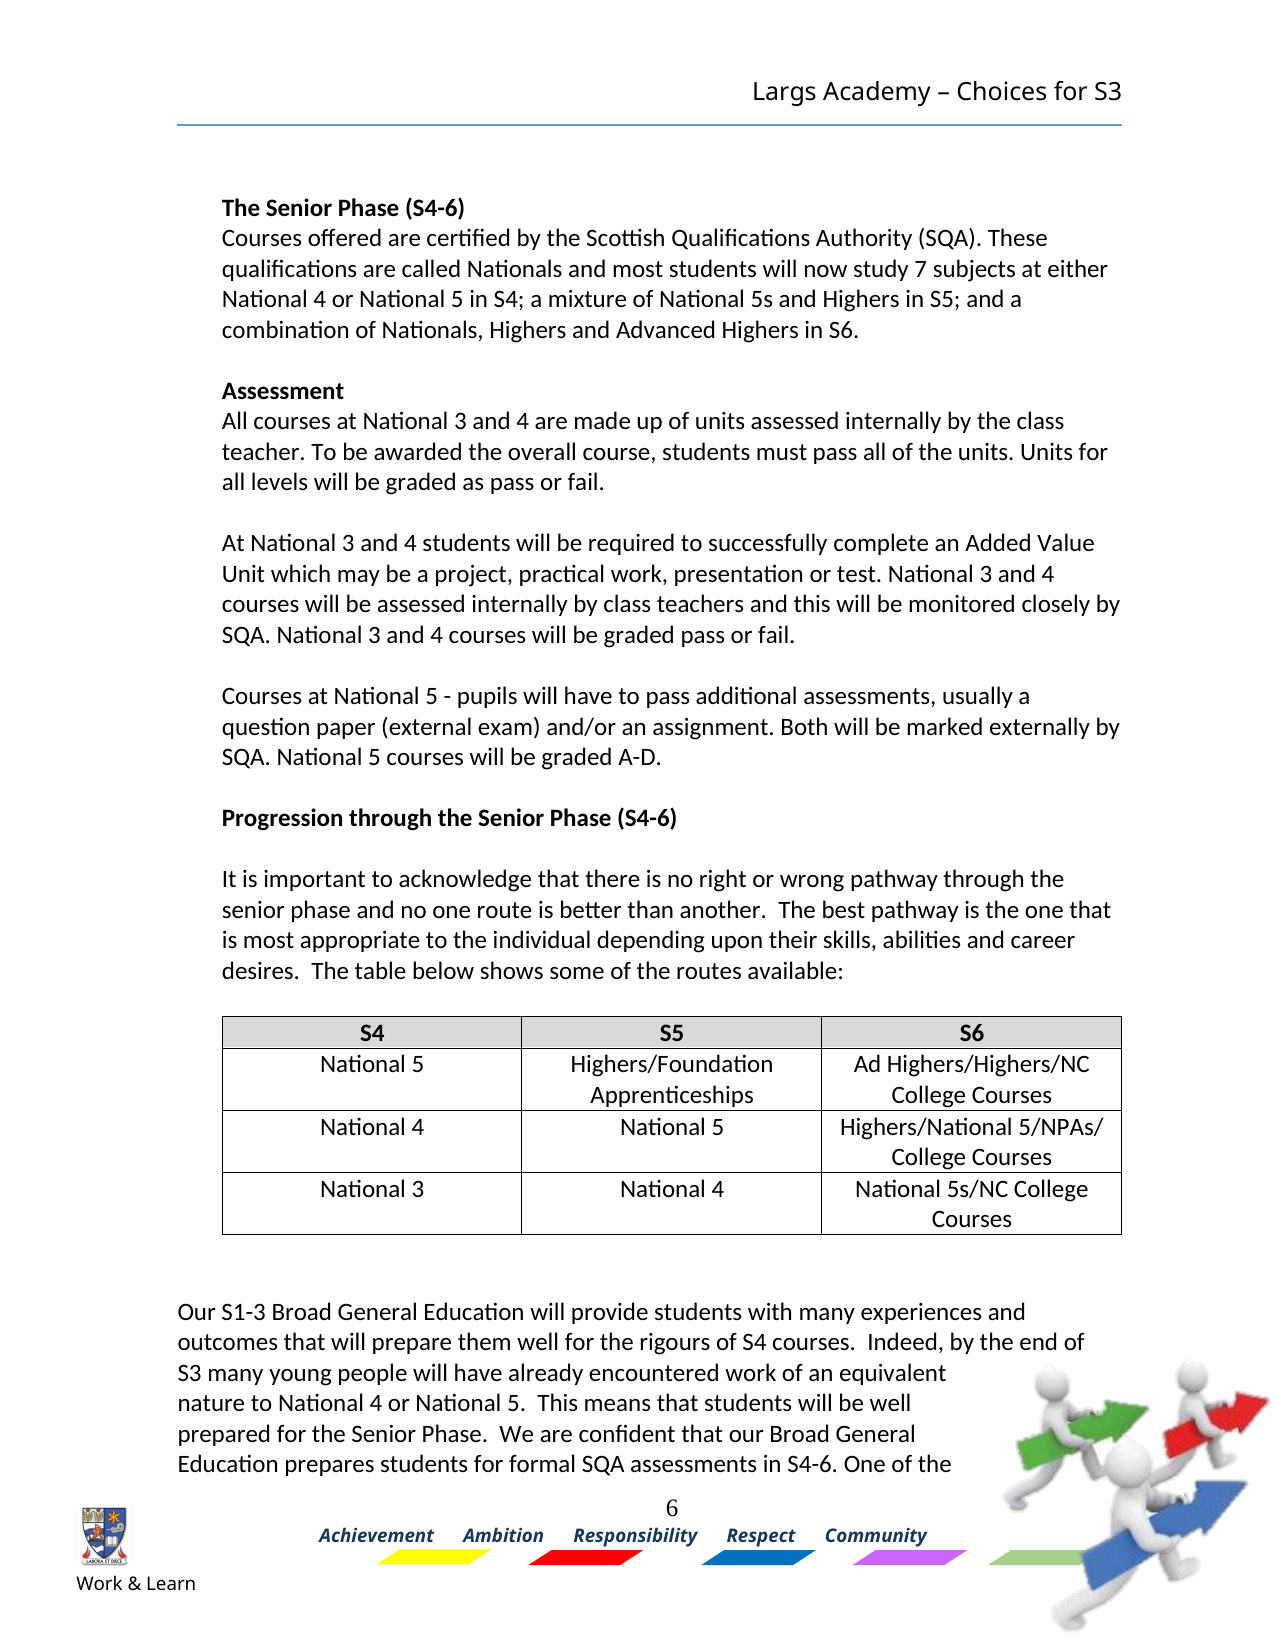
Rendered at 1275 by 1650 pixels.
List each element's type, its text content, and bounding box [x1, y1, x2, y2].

picture [74, 1505, 135, 1566]
table_header S5 [522, 1017, 821, 1047]
picture [987, 1343, 1275, 1650]
table_cell National 5s/NC College Courses [822, 1173, 1121, 1234]
table_cell National 3 [223, 1173, 521, 1234]
table_cell National 5 [223, 1049, 521, 1109]
text It is important to acknowledge that there is no right or wrong pathway through the senior phase and no one route is better than another. The best pathway is the one that is most appropriate to the individual depending upon their skills, abilities and career desires. The table below shows some of the routes available: [222, 863, 1122, 985]
text All courses at National 3 and 4 are made up of units assessed internally by the class teacher. To be awarded the overall course, students must pass all of the units. Units for all levels will be graded as pass or fail. [222, 406, 1122, 497]
text Courses offered are certified by the Scottish Qualifications Authority (SQA). These qualifications are called Nationals and most students will now study 7 subjects at either National 4 or National 5 in S4; a mixture of National 5s and Highers in S5; and a combination of Nationals, Highers and Advanced Highers in S6. [222, 222, 1122, 344]
table_cell Ad Highers/Highers/NC College Courses [822, 1049, 1121, 1109]
table_cell National 5 [522, 1111, 821, 1172]
text Progression through the Senior Phase (S4-6) [177, 802, 1122, 833]
table_header S6 [822, 1017, 1121, 1047]
table_cell Highers/National 5/NPAs/ College Courses [822, 1111, 1121, 1172]
text Courses at National 5 - pupils will have to pass additional assessments, usually a question paper (external exam) and/or an assignment. Both will be marked externally by SQA. National 5 courses will be graded A-D. [222, 680, 1122, 772]
text At National 3 and 4 students will be required to successfully complete an Added Value Unit which may be a project, practical work, presentation or test. National 3 and 4 courses will be assessed internally by class teachers and this will be monitored closely by SQA. National 3 and 4 courses will be graded pass or fail. [222, 528, 1122, 650]
text The Senior Phase (S4-6) [222, 192, 1122, 222]
table_cell National 4 [223, 1111, 521, 1172]
table_cell National 4 [522, 1173, 821, 1234]
table_header S4 [223, 1017, 521, 1047]
table_cell Highers/Foundation Apprenticeships [522, 1049, 821, 1109]
text Assessment [177, 375, 1122, 406]
